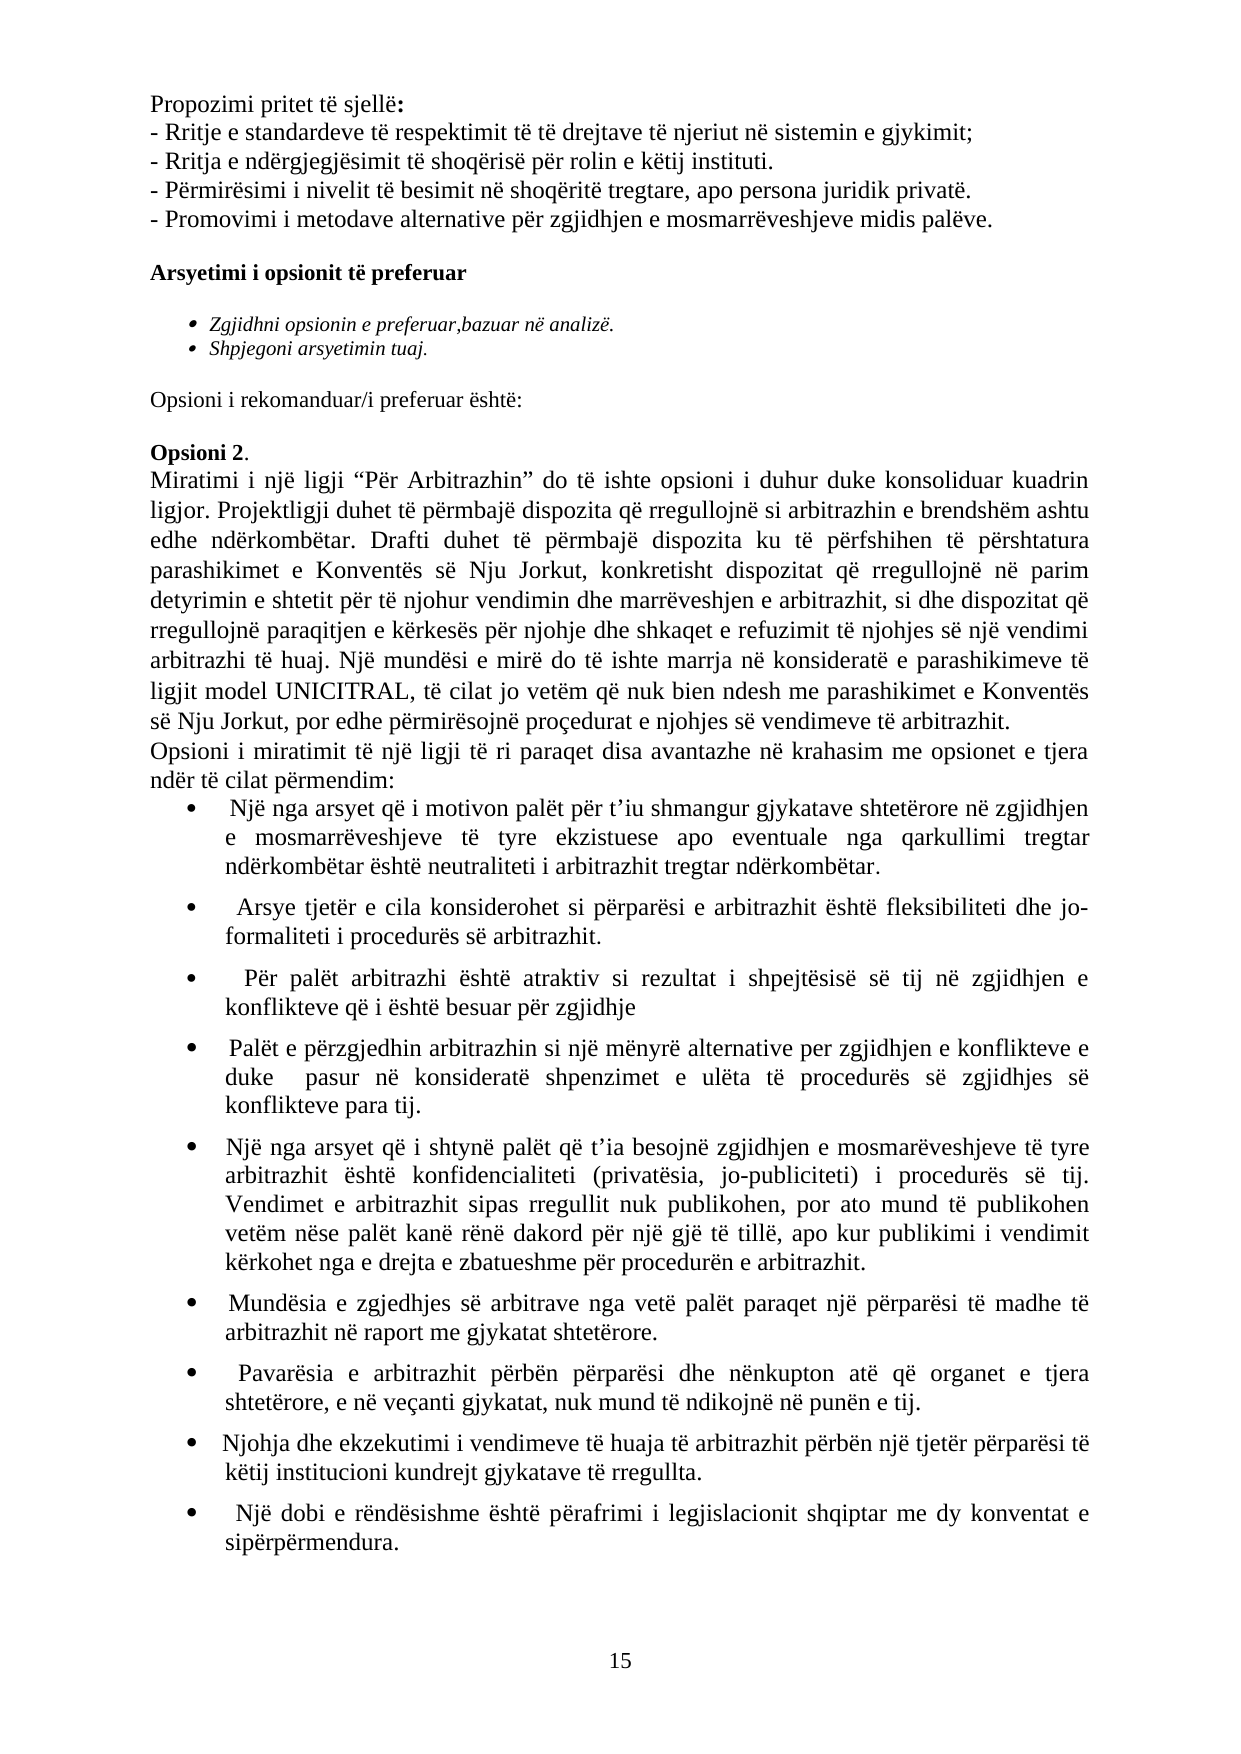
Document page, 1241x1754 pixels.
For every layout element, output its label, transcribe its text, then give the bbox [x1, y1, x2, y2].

list Shpjegoni arsyetimin tuaj. [187, 336, 1090, 359]
text - Përmirësimi i nivelit të besimit në shoqëritë tregtare, apo persona juridik privatë. [150, 175, 1090, 204]
list Zgjidhni opsionin e preferuar,bazuar në analizë. [187, 311, 1090, 336]
text Propozimi pritet të sjellë: [150, 89, 1090, 117]
list Një nga arsyet që i motivon palët për t’iu shmangur gjykatave shtetërore në zgjidhjen e mosmarrëveshjeve të tyre ekzistuese apo eventuale nga qarkullimi tregtar ndërkombëtar është neutraliteti i arbitrazhit tregtar ndërkombëtar. [187, 793, 1090, 880]
text - Promovimi i metodave alternative për zgjidhjen e mosmarrëveshjeve midis palëve. [150, 204, 1090, 232]
list Një dobi e rëndësishme është përafrimi i legjislacionit shqiptar me dy konventat e sipërpërmendura. [187, 1498, 1090, 1555]
list Njohja dhe ekzekutimi i vendimeve të huaja të arbitrazhit përbën një tjetër përparësi të këtij institucioni kundrejt gjykatave të rregullta. [187, 1428, 1090, 1485]
subtitle Arsyetimi i opsionit të preferuar [150, 259, 1090, 285]
list Pavarësia e arbitrazhit përbën përparësi dhe nënkupton atë që organet e tjera shtetërore, e në veçanti gjykatat, nuk mund të ndikojnë në punën e tij. [187, 1358, 1090, 1415]
text Opsioni i miratimit të një ligji të ri paraqet disa avantazhe në krahasim me opsionet e tjera ndër të cilat përmendim: [150, 736, 1090, 793]
text - Rritja e ndërgjegjësimit të shoqërisë për rolin e këtij instituti. [150, 146, 1090, 175]
text - Rritje e standardeve të respektimit të të drejtave të njeriut në sistemin e gjykimit; [150, 117, 1090, 146]
list Mundësia e zgjedhjes së arbitrave nga vetë palët paraqet një përparësi të madhe të arbitrazhit në raport me gjykatat shtetërore. [187, 1288, 1090, 1345]
list Një nga arsyet që i shtynë palët që t’ia besojnë zgjidhjen e mosmarëveshjeve të tyre arbitrazhit është konfidencialiteti (privatësia, jo-publiciteti) i procedurës së tij. Vendimet e arbitrazhit sipas rregullit nuk publikohen, por ato mund të publikohen vetëm nëse palët kanë rënë dakord për një gjë të tillë, apo kur publikimi i vendimit kërkohet nga e drejta e zbatueshme për procedurën e arbitrazhit. [187, 1132, 1090, 1275]
list Arsye tjetër e cila konsiderohet si përparësi e arbitrazhit është fleksibiliteti dhe jo-formaliteti i procedurës së arbitrazhit. [187, 892, 1090, 950]
text Miratimi i një ligji “Për Arbitrazhin” do të ishte opsioni i duhur duke konsoliduar kuadrin ligjor. Projektligji duhet të përmbajë dispozita që rregullojnë si arbitrazhin e brendshëm ashtu edhe ndërkombëtar. Drafti duhet të përmbajë dispozita ku të përfshihen të përshtatura parashikimet e Konventës së Nju Jorkut, konkretisht dispozitat që rregullojnë në parim detyrimin e shtetit për të njohur vendimin dhe marrëveshjen e arbitrazhit, si dhe dispozitat që rregullojnë paraqitjen e kërkesës për njohje dhe shkaqet e refuzimit të njohjes së një vendimi arbitrazhi të huaj. Një mundësi e mirë do të ishte marrja në konsideratë e parashikimeve të ligjit model UNICITRAL, të cilat jo vetëm që nuk bien ndesh me parashikimet e Konventës së Nju Jorkut, por edhe përmirësojnë proçedurat e njohjes së vendimeve të arbitrazhit. [150, 465, 1090, 734]
list Për palët arbitrazhi është atraktiv si rezultat i shpejtësisë së tij në zgjidhjen e konflikteve që i është besuar për zgjidhje [187, 963, 1090, 1020]
text Opsioni 2. [150, 439, 1090, 465]
text Opsioni i rekomanduar/i preferuar është: [150, 386, 1090, 412]
list Palët e përzgjedhin arbitrazhin si një mënyrë alternative per zgjidhjen e konflikteve e duke pasur në konsideratë shpenzimet e ulëta të procedurës së zgjidhjes së konflikteve para tij. [187, 1033, 1090, 1119]
